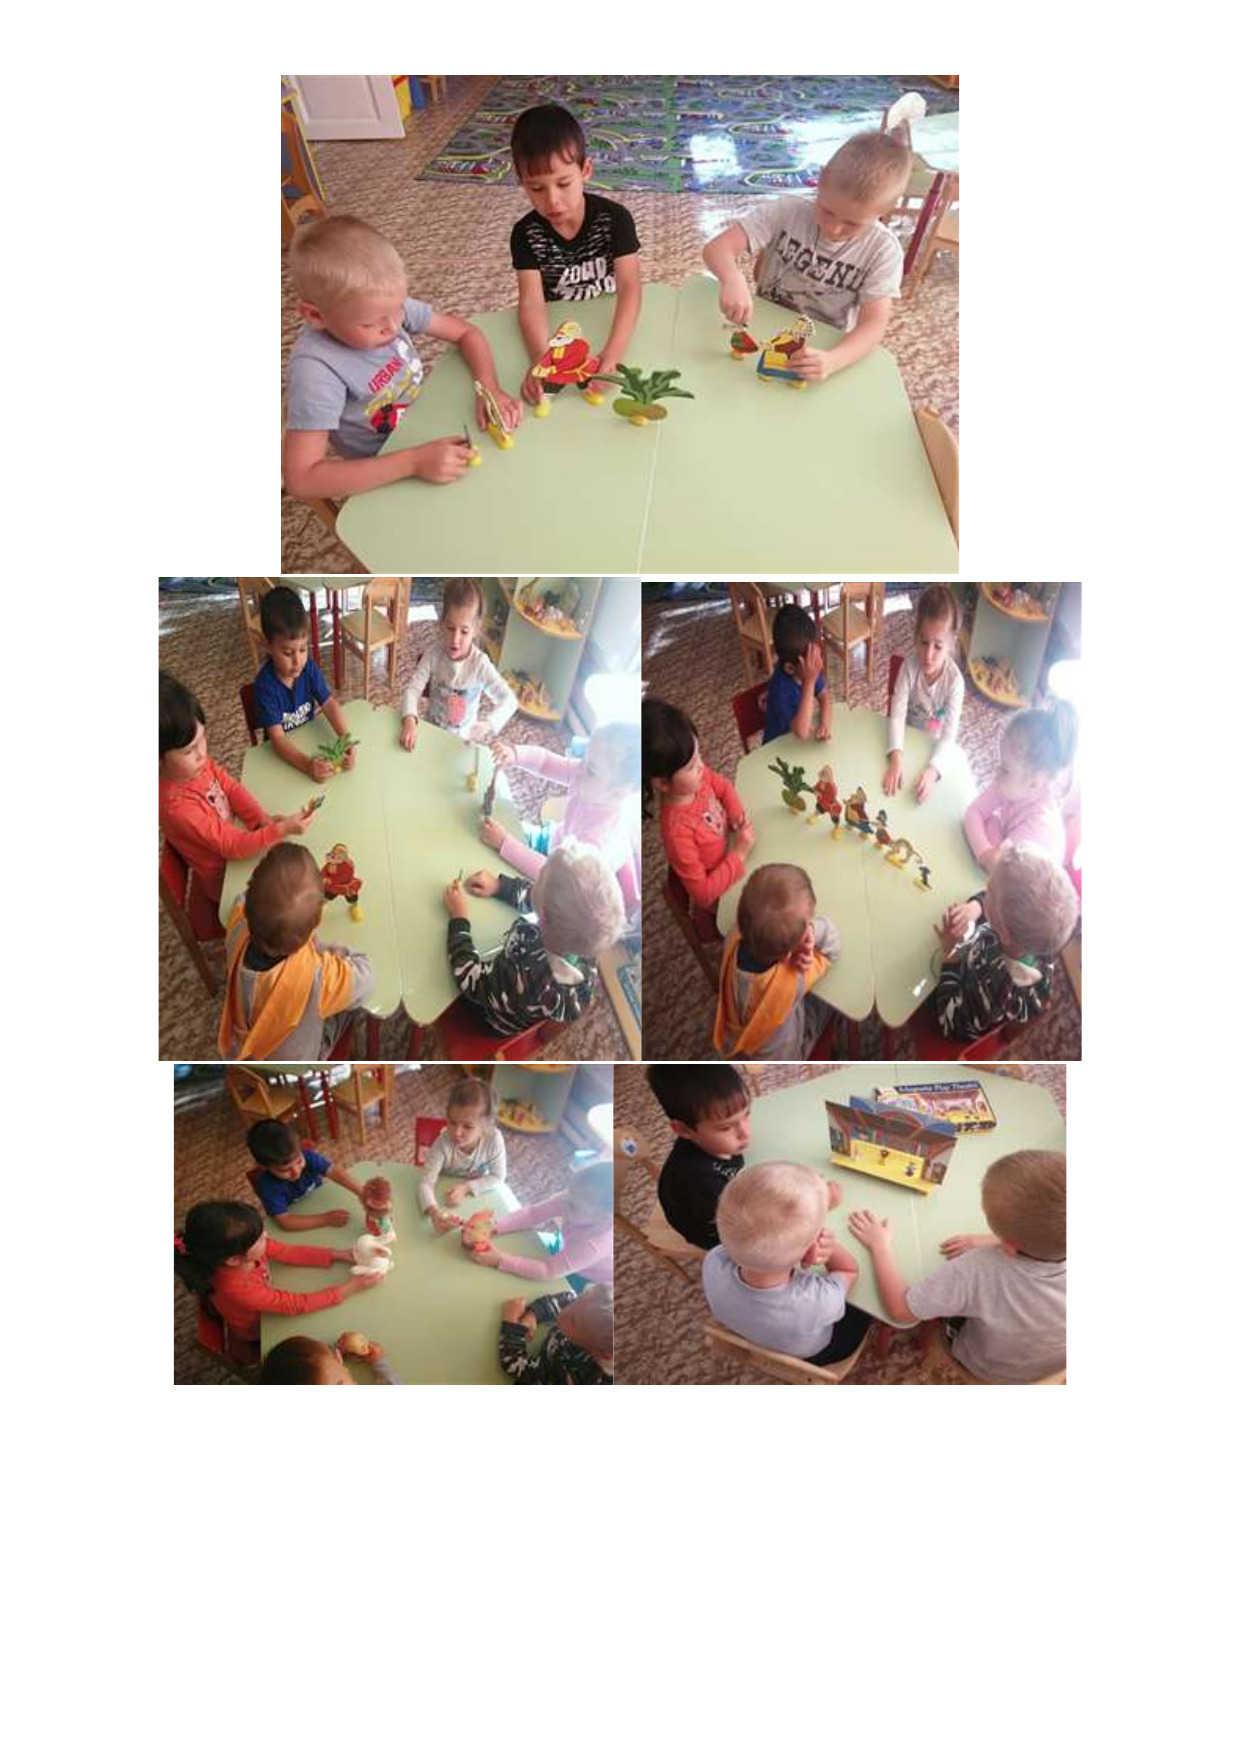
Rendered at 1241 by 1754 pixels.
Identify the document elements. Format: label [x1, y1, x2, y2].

picture [173, 1064, 1067, 1385]
picture [281, 75, 960, 574]
picture [158, 577, 1082, 1061]
